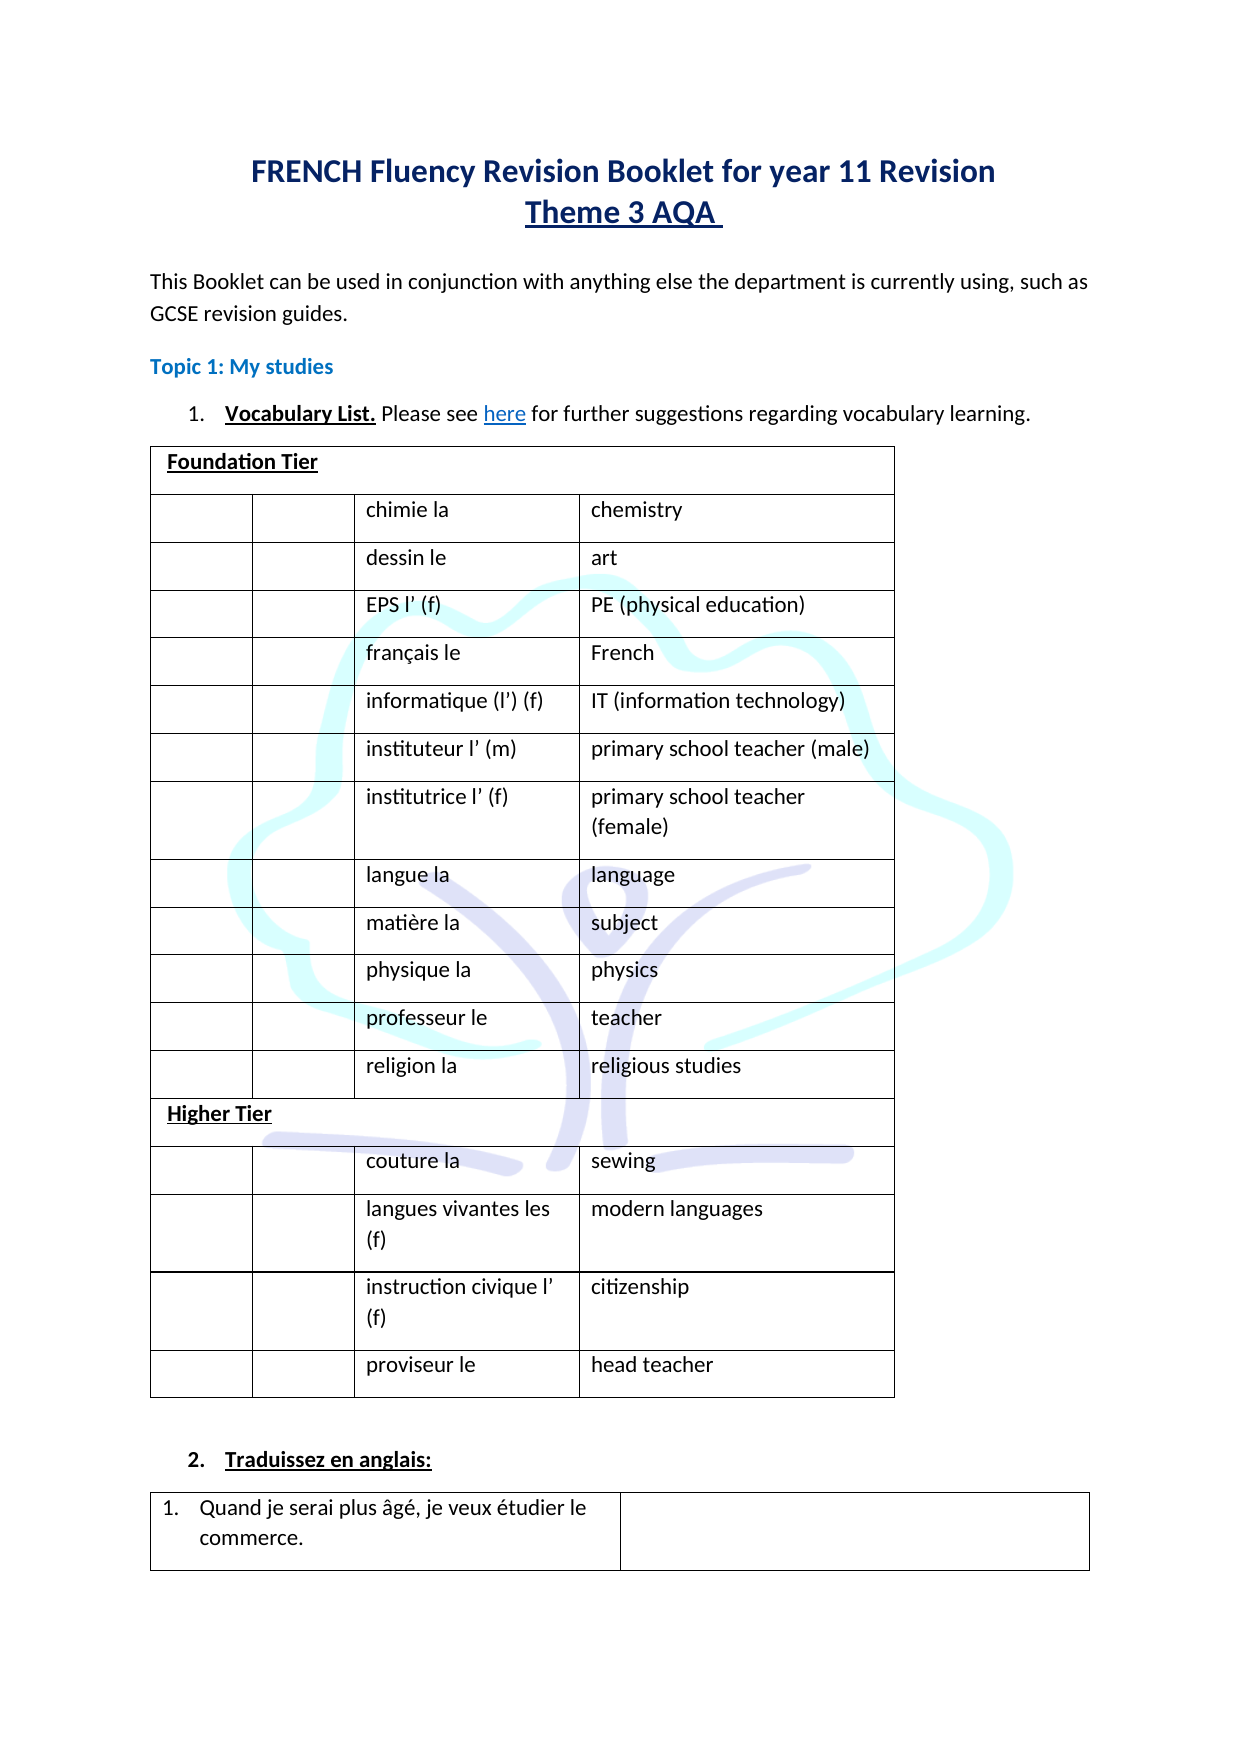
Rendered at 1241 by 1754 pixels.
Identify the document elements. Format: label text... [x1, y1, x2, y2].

table_cell matière la [355, 908, 579, 954]
table_cell physique la [355, 955, 579, 1002]
table_cell primary school teacher (male) [580, 734, 894, 781]
table_cell language [580, 860, 894, 907]
table_cell professeur le [355, 1003, 579, 1050]
table_cell [151, 782, 252, 859]
table_cell [253, 955, 354, 1002]
list Vocabulary List. Please see here for further suggestions regarding vocabulary learning. [187, 399, 1090, 427]
table_cell [253, 1351, 354, 1397]
table_cell [151, 543, 252, 589]
table_cell instruction civique l’ (f) [355, 1273, 579, 1349]
table_cell [151, 495, 252, 542]
table_cell [253, 782, 354, 859]
table_cell [151, 955, 252, 1002]
table_cell [253, 1003, 354, 1050]
table_cell citizenship [580, 1273, 894, 1349]
table_cell [253, 908, 354, 954]
table_cell couture la [355, 1147, 579, 1193]
table_cell [151, 734, 252, 781]
table_cell religion la [355, 1051, 579, 1098]
table_cell [151, 1147, 252, 1193]
table_cell physics [580, 955, 894, 1002]
table_cell institutrice l’ (f) [355, 782, 579, 859]
table_cell [151, 591, 252, 637]
table_cell primary school teacher (female) [580, 782, 894, 859]
table_header Foundation Tier [151, 447, 894, 494]
table_cell informatique (l’) (f) [355, 686, 579, 733]
table_cell [253, 860, 354, 907]
table_cell français le [355, 638, 579, 685]
table_cell [151, 1051, 252, 1098]
table_cell [253, 543, 354, 589]
table_cell [253, 638, 354, 685]
table_cell PE (physical education) [580, 591, 894, 637]
table_cell proviseur le [355, 1351, 579, 1397]
text Topic 1: My studies [150, 352, 1090, 380]
table_cell religious studies [580, 1051, 894, 1098]
table_cell langues vivantes les (f) [355, 1195, 579, 1271]
table_cell Higher Tier [151, 1099, 894, 1146]
table_cell [151, 1195, 252, 1271]
table_cell instituteur l’ (m) [355, 734, 579, 781]
table_cell subject [580, 908, 894, 954]
table_cell art [580, 543, 894, 589]
table_cell head teacher [580, 1351, 894, 1397]
table_cell EPS l’ (f) [355, 591, 579, 637]
title FRENCH Fluency Revision Booklet for year 11 Revision [150, 150, 1090, 191]
table_cell [151, 638, 252, 685]
list Traduissez en anglais: [187, 1445, 1090, 1473]
table_cell [151, 1273, 252, 1349]
title Theme 3 AQA [150, 191, 1090, 231]
table_cell [253, 1195, 354, 1271]
table_header [621, 1493, 1089, 1570]
table_cell [253, 734, 354, 781]
table_cell [253, 1051, 354, 1098]
table_cell French [580, 638, 894, 685]
table_cell [151, 686, 252, 733]
table_cell [151, 1351, 252, 1397]
table_cell chimie la [355, 495, 579, 542]
table_cell [253, 1273, 354, 1349]
table_cell chemistry [580, 495, 894, 542]
table_cell dessin le [355, 543, 579, 589]
table_cell langue la [355, 860, 579, 907]
table_cell teacher [580, 1003, 894, 1050]
table_cell [151, 860, 252, 907]
table_cell sewing [580, 1147, 894, 1193]
text This Booklet can be used in conjunction with anything else the department is currently using, such as GCSE revision guides. [150, 267, 1090, 327]
table_cell [253, 495, 354, 542]
table_header Quand je serai plus âgé, je veux étudier le commerce. [151, 1493, 620, 1570]
table_cell [253, 591, 354, 637]
table_cell IT (information technology) [580, 686, 894, 733]
table_cell [253, 1147, 354, 1193]
table_cell [151, 908, 252, 954]
table_cell [253, 686, 354, 733]
table_cell modern languages [580, 1195, 894, 1271]
table_cell [151, 1003, 252, 1050]
